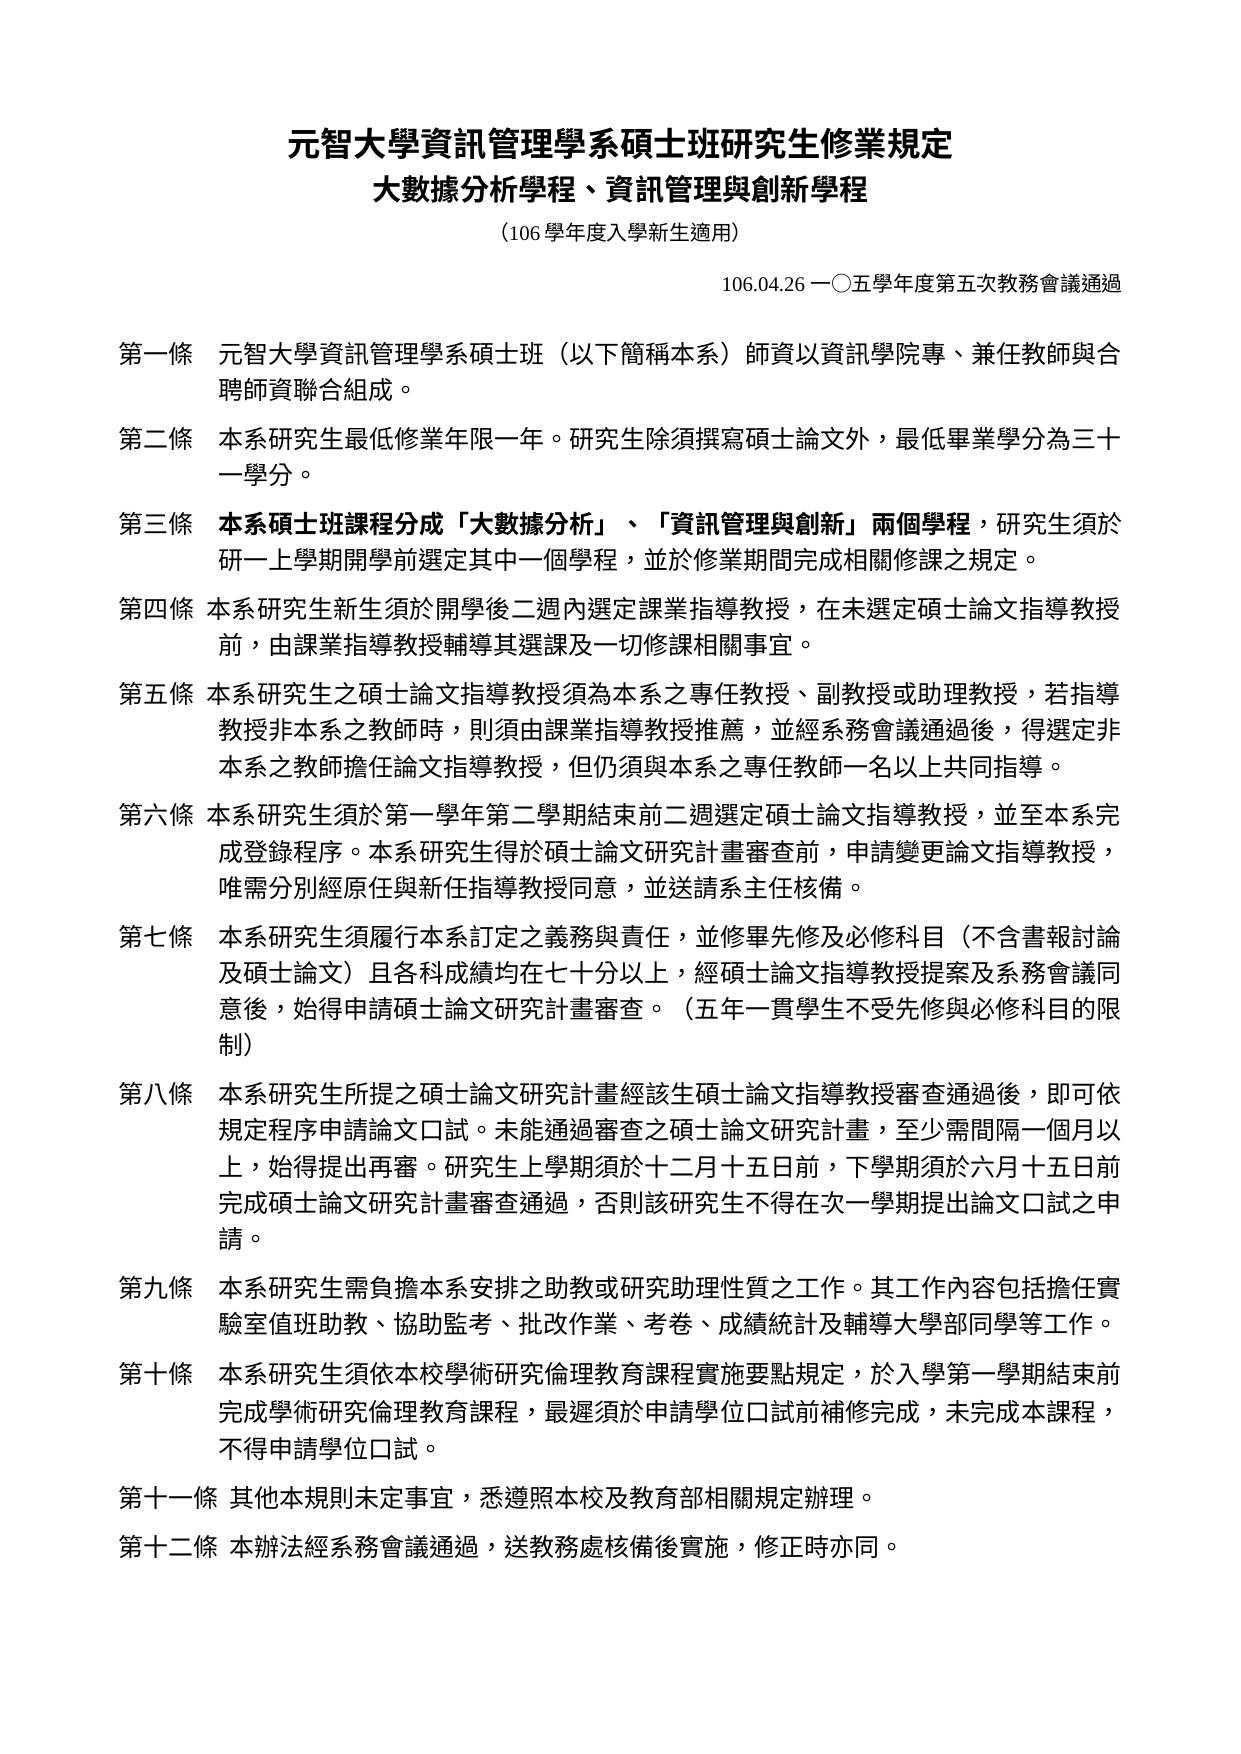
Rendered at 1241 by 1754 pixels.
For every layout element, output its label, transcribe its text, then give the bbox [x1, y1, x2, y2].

text 第六條 本系研究生須於第一學年第二學期結束前二週選定碩士論文指導教授，並至本系完成登錄程序。本系研究生得於碩士論文研究計畫審查前，申請變更論文指導教授，唯需分別經原任與新任指導教授同意，並送請系主任核備。 [118, 796, 1122, 904]
text 第十條 本系研究生須依本校學術研究倫理教育課程實施要點規定，於入學第一學期結束前完成學術研究倫理教育課程，最遲須於申請學位口試前補修完成，未完成本課程，不得申請學位口試。 [118, 1353, 1122, 1466]
text 第七條 本系研究生須履行本系訂定之義務與責任，並修畢先修及必修科目（不含書報討論及碩士論文）且各科成績均在七十分以上，經碩士論文指導教授提案及系務會議同意後，始得申請碩士論文研究計畫審查。（五年一貫學生不受先修與必修科目的限制） [118, 917, 1122, 1062]
text 第一條 元智大學資訊管理學系碩士班（以下簡稱本系）師資以資訊學院專、兼任教師與合聘師資聯合組成。 [118, 334, 1122, 407]
text （106學年度入學新生適用） [118, 209, 1122, 246]
text 第三條 本系碩士班課程分成「大數據分析」、「資訊管理與創新」兩個學程，研究生須於研一上學期開學前選定其中一個學程，並於修業期間完成相關修課之規定。 [118, 504, 1122, 577]
text 第八條 本系研究生所提之碩士論文研究計畫經該生碩士論文指導教授審查通過後，即可依規定程序申請論文口試。未能通過審查之碩士論文研究計畫，至少需間隔一個月以上，始得提出再審。研究生上學期須於十二月十五日前，下學期須於六月十五日前完成碩士論文研究計畫審查通過，否則該研究生不得在次一學期提出論文口試之申請。 [118, 1074, 1122, 1256]
text 大數據分析學程、資訊管理與創新學程 [118, 166, 1122, 209]
text 第九條 本系研究生需負擔本系安排之助教或研究助理性質之工作。其工作內容包括擔任實驗室值班助教、協助監考、批改作業、考卷、成績統計及輔導大學部同學等工作。 [118, 1268, 1122, 1341]
text 第四條 本系研究生新生須於開學後二週內選定課業指導教授，在未選定碩士論文指導教授前，由課業指導教授輔導其選課及一切修課相關事宜。 [118, 589, 1122, 662]
text 第十一條 其他本規則未定事宜，悉遵照本校及教育部相關規定辦理。 [118, 1478, 1122, 1514]
text 第二條 本系研究生最低修業年限一年。研究生除須撰寫碩士論文外，最低畢業學分為三十一學分。 [118, 419, 1122, 492]
text 106.04.26 一○五學年度第五次教務會議通過 [118, 268, 1122, 298]
text 第十二條 本辦法經系務會議通過，送教務處核備後實施，修正時亦同。 [118, 1527, 1122, 1563]
text 元智大學資訊管理學系碩士班研究生修業規定 [118, 118, 1122, 166]
text 第五條 本系研究生之碩士論文指導教授須為本系之專任教授、副教授或助理教授，若指導教授非本系之教師時，則須由課業指導教授推薦，並經系務會議通過後，得選定非本系之教師擔任論文指導教授，但仍須與本系之專任教師一名以上共同指導。 [118, 674, 1122, 783]
